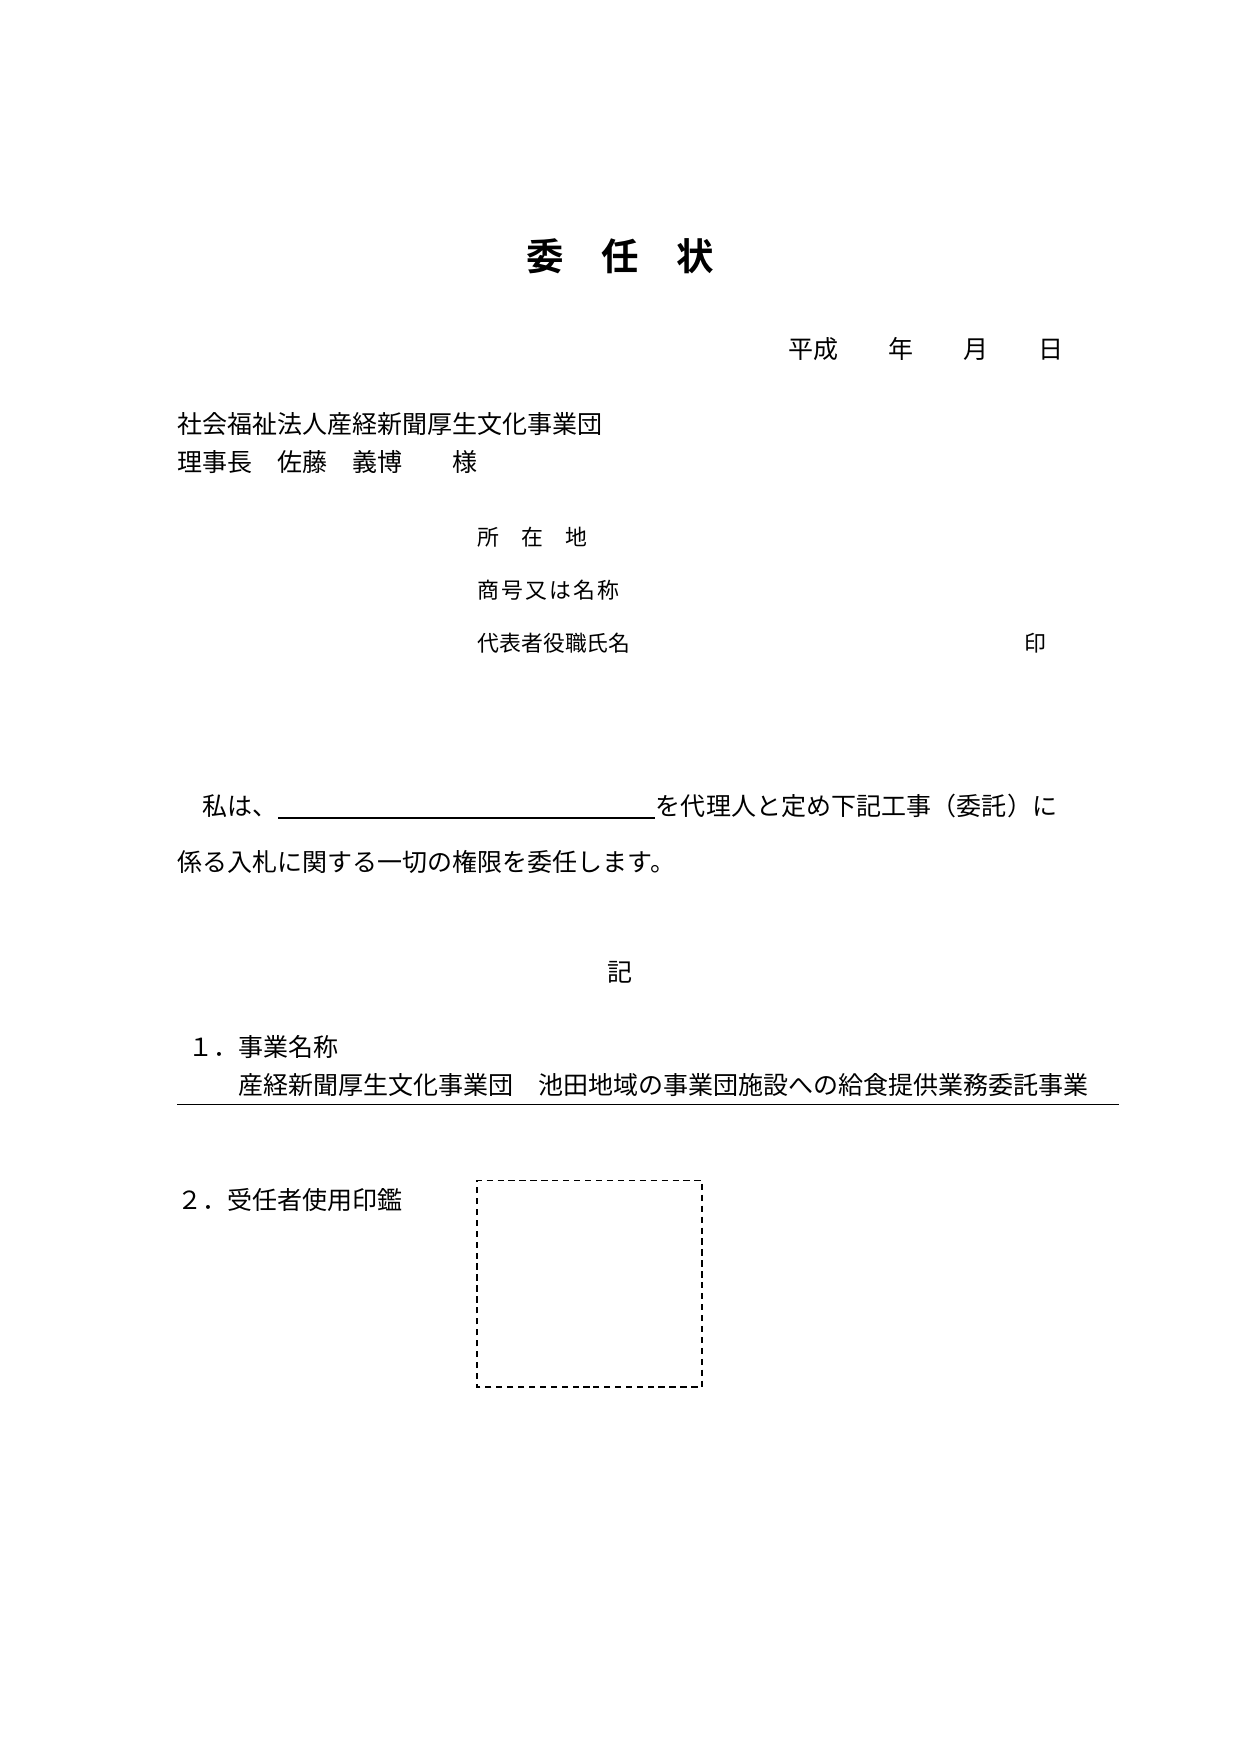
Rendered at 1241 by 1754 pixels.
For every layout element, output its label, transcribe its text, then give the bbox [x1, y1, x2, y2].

subtitle 記 [177, 952, 1063, 989]
text 所在地 [477, 517, 963, 554]
text 社会福祉法人産経新聞厚生文化事業団 [177, 404, 963, 442]
table_header １．事業名称 [177, 1027, 1119, 1064]
table_cell 産経新聞厚生文化事業団 池田地域の事業団施設への給食提供業務委託事業 [177, 1065, 1119, 1103]
text 理事長 佐藤 義博 様 [177, 442, 963, 479]
text ２．受任者使用印鑑 [177, 1179, 1063, 1217]
text 商号又は名称 [477, 570, 963, 608]
text 委 任 状 [177, 217, 1063, 292]
text 代表者役職氏名 印 [477, 623, 1058, 661]
text 平成 年 月 日 [177, 329, 1063, 367]
text 私は、 を代理人と定め下記工事（委託）に係る入札に関する一切の権限を委任します。 [177, 786, 1058, 879]
